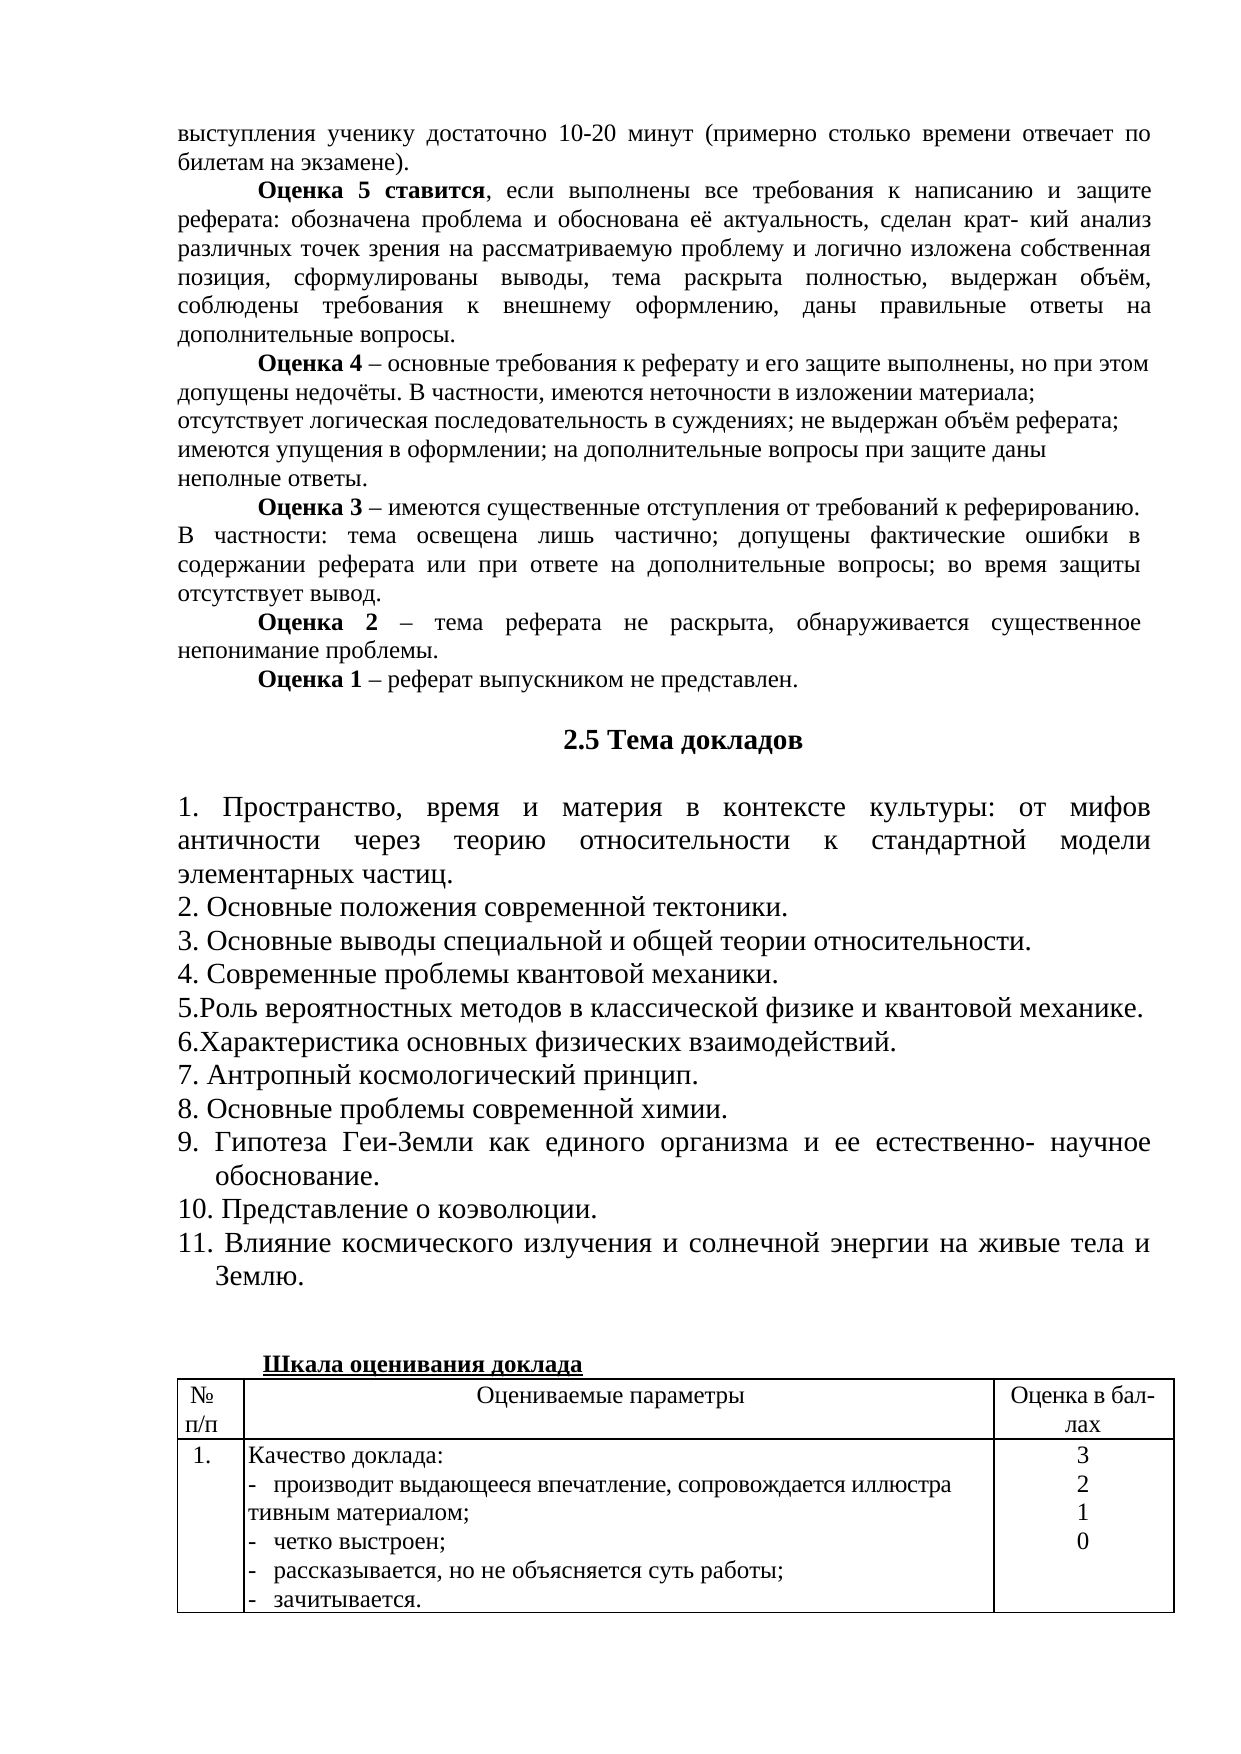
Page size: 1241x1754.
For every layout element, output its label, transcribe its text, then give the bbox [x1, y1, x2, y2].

text Оценка 5 ставится, если выполнены все требования к написанию и защите реферата: обозначена проблема и обоснована её актуальность, сделан крат- кий анализ различных точек зрения на рассматриваемую проблему и логично изложена собственная позиция, сформулированы выводы, тема раскрыта полностью, выдержан объём, соблюдены требования к внешнему оформлению, даны правильные ответы на дополнительные вопросы. [177, 176, 1152, 348]
text Оценка 1 – реферат выпускником не представлен. [257, 664, 1152, 693]
table_cell 1. [178, 1440, 243, 1612]
table_header Оценка в баллах [995, 1380, 1173, 1438]
table_header Оцениваемые параметры [245, 1380, 993, 1438]
table_cell 3 2 1 0 [995, 1440, 1173, 1612]
text 3. Основные выводы специальной и общей теории относительности. [177, 923, 1152, 957]
text Оценка 2 – тема реферата не раскрыта, обнаруживается существенное непонимание проблемы. [177, 607, 1141, 664]
text 4. Современные проблемы квантовой механики. [177, 957, 1152, 990]
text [177, 118, 1152, 176]
text 9. Гипотеза Геи-Земли как единого организма и ее естественно- научное обоснование. [177, 1124, 1152, 1191]
text 2. Основные положения современной тектоники. [177, 889, 1152, 923]
text Оценка 3 – имеются существенные отступления от требований к реферированию. В частности: тема освещена лишь частично; допущены фактические ошибки в содержании реферата или при ответе на дополнительные вопросы; во время защиты отсутствует вывод. [177, 492, 1141, 607]
text 7. Антропный космологический принцип. [177, 1057, 1152, 1091]
table_header № п/п [178, 1380, 243, 1438]
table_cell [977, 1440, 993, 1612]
text 6.Характеристика основных физических взаимодействий. [177, 1024, 1152, 1057]
text 5.Роль вероятностных методов в классической физике и квантовой механике. [177, 990, 1152, 1024]
text 11. Влияние космического излучения и солнечной энергии на живые тела и Землю. [177, 1225, 1152, 1292]
text Шкала оценивания доклада [263, 1349, 1152, 1378]
text 10. Представление о коэволюции. [177, 1191, 1152, 1225]
text 1. Пространство, время и материя в контексте культуры: от мифов античности через теорию относительности к стандартной модели элементарных частиц. [177, 789, 1152, 889]
text 8. Основные проблемы современной химии. [177, 1091, 1152, 1124]
text Оценка 4 – основные требования к реферату и его защите выполнены, но при этом допущены недочёты. В частности, имеются неточности в изложении материала; отсутствует логическая последовательность в суждениях; не выдержан объём реферата; имеются упущения в оформлении; на дополнительные вопросы при защите даны неполные ответы. [177, 348, 1152, 492]
text 2.5 Тема докладов [215, 722, 1152, 755]
